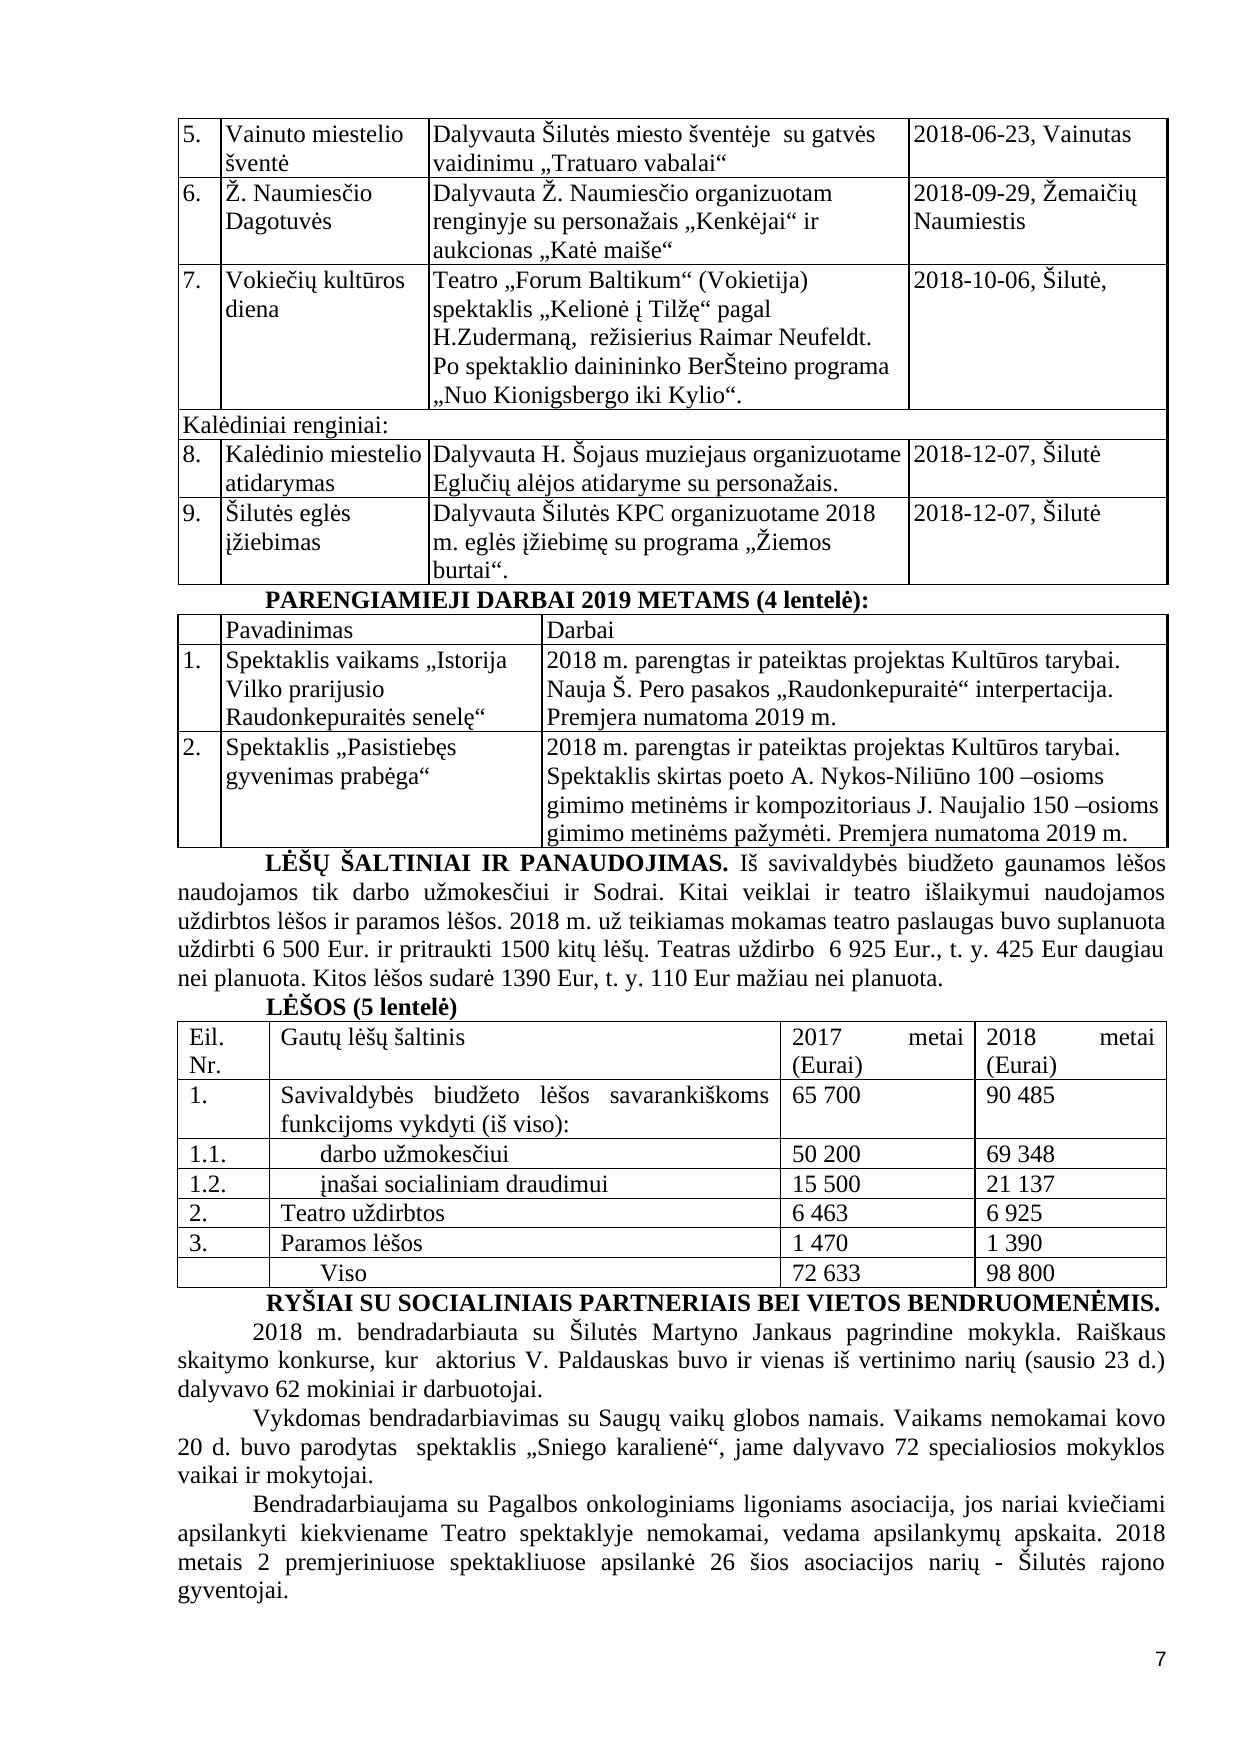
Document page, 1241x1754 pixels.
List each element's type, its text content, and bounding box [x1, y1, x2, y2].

table_cell 1.2. [178, 1169, 269, 1197]
table_header Eil. Nr. [178, 1022, 269, 1079]
table_cell 9. [179, 498, 220, 584]
table_cell Spektaklis „Pasistiebęs gyvenimas prabėga“ [222, 732, 541, 847]
table_cell 15 500 [781, 1169, 974, 1197]
table_cell 90 485 [976, 1080, 1166, 1138]
text 2018 m. bendradarbiauta su Šilutės Martyno Jankaus pagrindine mokykla. Raiškaus skaitymo konkurse, kur aktorius V. Paldauskas buvo ir vienas iš vertinimo narių (sausio 23 d.) dalyvavo 62 mokiniai ir darbuotojai. [177, 1317, 1166, 1403]
table_cell 2018-09-29, Žemaičių Naumiestis [910, 178, 1166, 264]
table_cell 21 137 [976, 1169, 1166, 1197]
table_cell [178, 1258, 269, 1287]
table_cell 6 925 [976, 1199, 1166, 1227]
table_cell darbo užmokesčiui [270, 1139, 780, 1168]
table_cell 72 633 [781, 1258, 974, 1287]
table_cell Savivaldybės biudžeto lėšos savarankiškoms funkcijoms vykdyti (iš viso): [270, 1080, 780, 1138]
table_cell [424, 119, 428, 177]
text Vykdomas bendradarbiavimas su Saugų vaikų globos namais. Vaikams nemokamai kovo 20 d. buvo parodytas spektaklis „Sniego karalienė“, jame dalyvavo 72 specialiosios mokyklos vaikai ir mokytojai. [177, 1403, 1166, 1489]
table_cell Vokiečių kultūros diena [222, 265, 428, 409]
table_cell 2018-12-07, Šilutė [910, 498, 1166, 584]
text PARENGIAMIEJI DARBAI 2019 METAMS (4 lentelė): [177, 585, 1166, 614]
table_cell 8. [179, 440, 220, 497]
table_header 2017 metai (Eurai) [781, 1022, 974, 1079]
table_cell Paramos lėšos [270, 1228, 780, 1257]
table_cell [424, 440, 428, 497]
table_header Gautų lėšų šaltinis [270, 1022, 780, 1079]
table_cell 3. [178, 1228, 269, 1257]
table_cell 7. [179, 265, 220, 409]
table_cell 1. [178, 1080, 269, 1138]
table_cell 1. [179, 645, 220, 731]
text LĖŠOS (5 lentelė) [177, 992, 1166, 1021]
table_cell 2018-06-23, Vainutas [910, 119, 1166, 177]
table_cell 50 200 [781, 1139, 974, 1168]
text Bendradarbiaujama su Pagalbos onkologiniams ligoniams asociacija, jos nariai kviečiami apsilankyti kiekviename Teatro spektaklyje nemokamai, vedama apsilankymų apskaita. 2018 metais 2 premjeriniuose spektakliuose apsilankė 26 šios asociacijos narių - Šilutės rajono gyventojai. [177, 1489, 1166, 1604]
table_header 2018 metai (Eurai) [976, 1022, 1166, 1079]
table_cell 1.1. [178, 1139, 269, 1168]
table_cell 6 463 [781, 1199, 974, 1227]
table_cell įnašai socialiniam draudimui [270, 1169, 780, 1197]
table_cell 2. [178, 1199, 269, 1227]
table_cell Šilutės eglės įžiebimas [222, 498, 428, 584]
table_cell 98 800 [976, 1258, 1166, 1287]
table_cell Viso [270, 1258, 780, 1287]
table_cell 1 470 [781, 1228, 974, 1257]
table_cell 5. [179, 119, 220, 177]
table_cell 1 390 [976, 1228, 1166, 1257]
text RYŠIAI SU SOCIALINIAIS PARTNERIAIS BEI VIETOS BENDRUOMENĖMIS. [177, 1288, 1166, 1317]
table_cell 65 700 [781, 1080, 974, 1138]
table_cell 69 348 [976, 1139, 1166, 1168]
table_cell 2018-10-06, Šilutė, [910, 265, 1166, 409]
table_cell 2018-12-07, Šilutė [910, 440, 1166, 497]
table_cell Teatro uždirbtos [270, 1199, 780, 1227]
text LĖŠŲ ŠALTINIAI IR PANAUDOJIMAS. Iš savivaldybės biudžeto gaunamos lėšos naudojamos tik darbo užmokesčiui ir Sodrai. Kitai veiklai ir teatro išlaikymui naudojamos uždirbtos lėšos ir paramos lėšos. 2018 m. už teikiamas mokamas teatro paslaugas buvo suplanuota uždirbti 6 500 Eur. ir pritraukti 1500 kitų lėšų. Teatras uždirbo 6 925 Eur., t. y. 425 Eur daugiau nei planuota. Kitos lėšos sudarė 1390 Eur, t. y. 110 Eur mažiau nei planuota. [177, 848, 1166, 992]
table_cell Ž. Naumiesčio Dagotuvės [222, 178, 428, 264]
table_cell 2. [179, 732, 220, 847]
table_cell 6. [179, 178, 220, 264]
